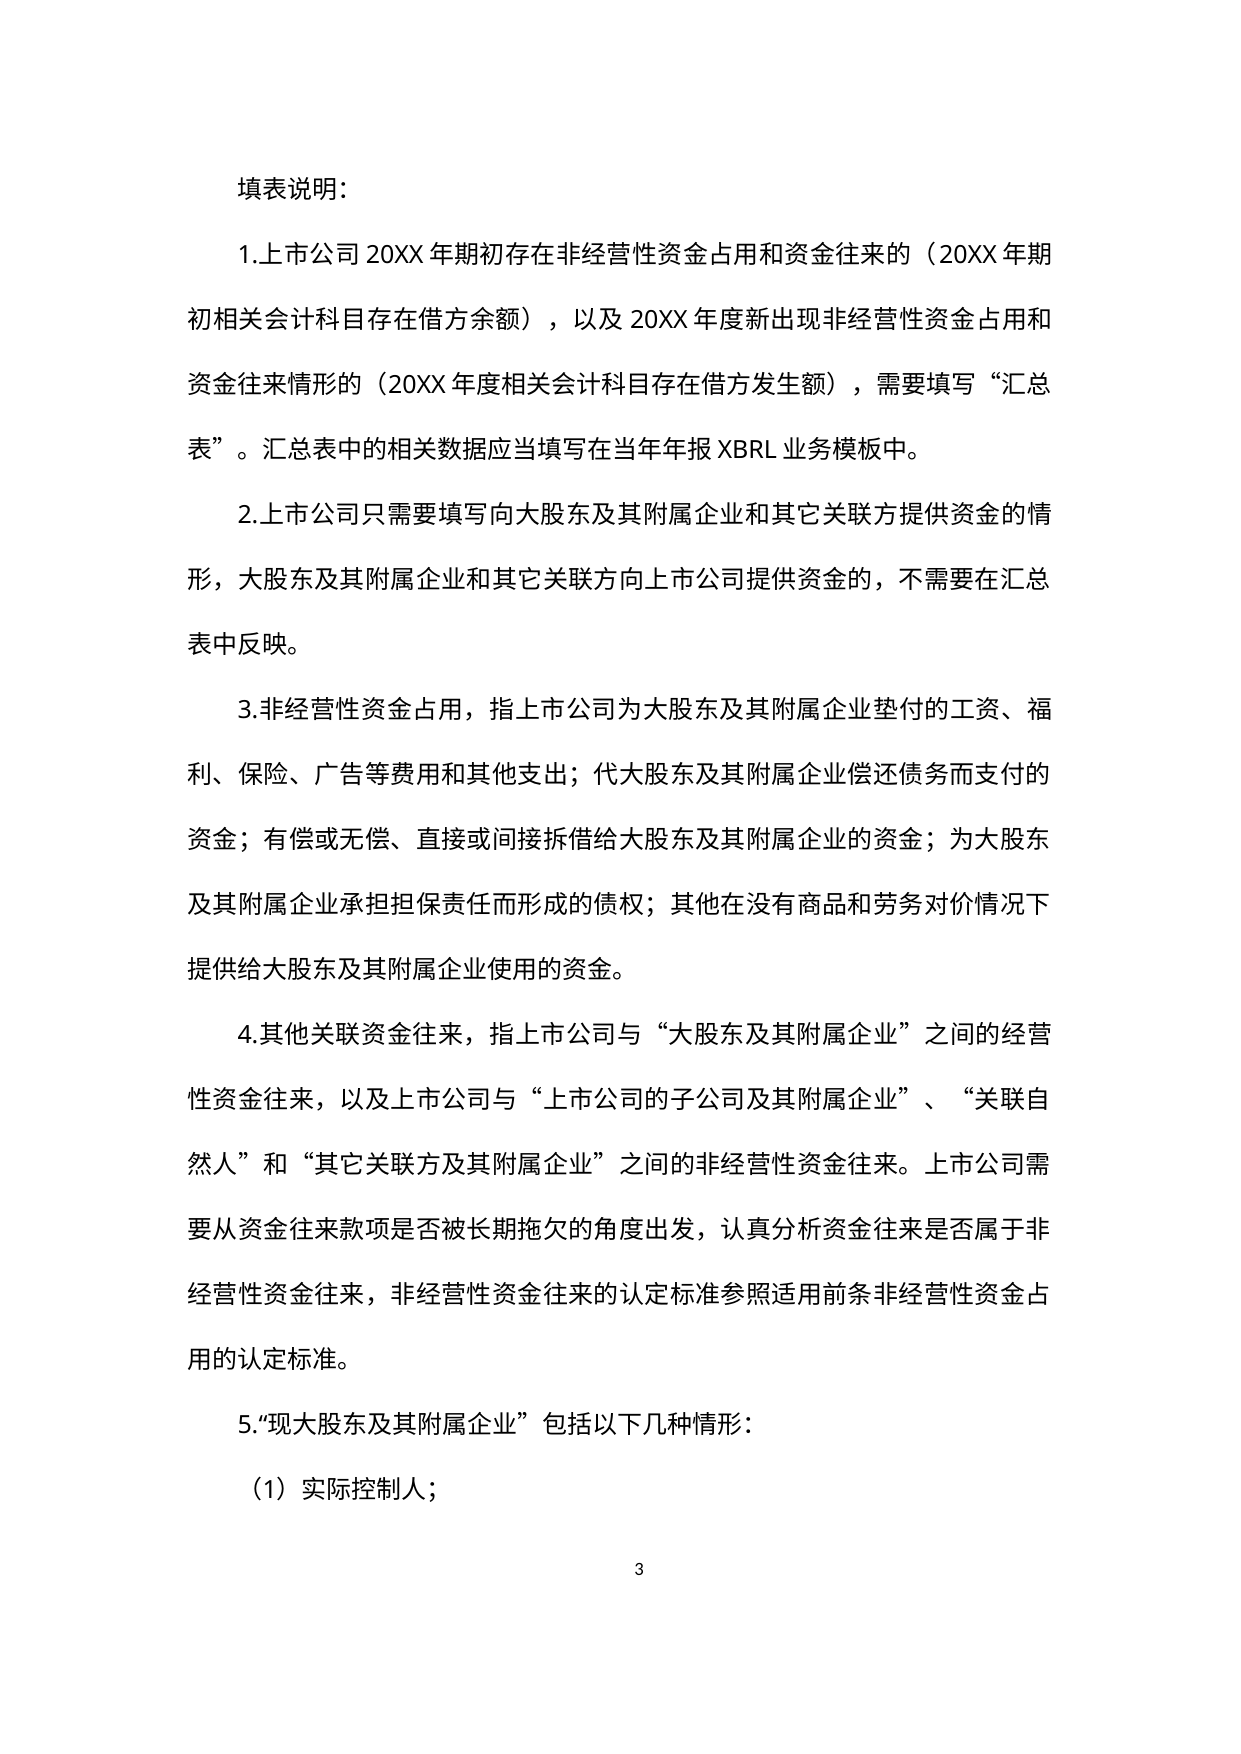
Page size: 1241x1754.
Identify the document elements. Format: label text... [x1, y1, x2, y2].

text 5.“现大股东及其附属企业”包括以下几种情形： [187, 1390, 1053, 1455]
text （1）实际控制人； [187, 1455, 1053, 1520]
text 2.上市公司只需要填写向大股东及其附属企业和其它关联方提供资金的情形，大股东及其附属企业和其它关联方向上市公司提供资金的，不需要在汇总表中反映。 [187, 480, 1053, 675]
text 1.上市公司20XX年期初存在非经营性资金占用和资金往来的（20XX年期初相关会计科目存在借方余额），以及20XX年度新出现非经营性资金占用和资金往来情形的（20XX年度相关会计科目存在借方发生额），需要填写“汇总表”。汇总表中的相关数据应当填写在当年年报XBRL业务模板中。 [187, 220, 1053, 480]
text 4.其他关联资金往来，指上市公司与“大股东及其附属企业”之间的经营性资金往来，以及上市公司与“上市公司的子公司及其附属企业”、“关联自然人”和“其它关联方及其附属企业”之间的非经营性资金往来。上市公司需要从资金往来款项是否被长期拖欠的角度出发，认真分析资金往来是否属于非经营性资金往来，非经营性资金往来的认定标准参照适用前条非经营性资金占用的认定标准。 [187, 1000, 1053, 1390]
text 3.非经营性资金占用，指上市公司为大股东及其附属企业垫付的工资、福利、保险、广告等费用和其他支出；代大股东及其附属企业偿还债务而支付的资金；有偿或无偿、直接或间接拆借给大股东及其附属企业的资金；为大股东及其附属企业承担担保责任而形成的债权；其他在没有商品和劳务对价情况下提供给大股东及其附属企业使用的资金。 [187, 675, 1053, 1000]
text 填表说明： [187, 155, 1053, 220]
